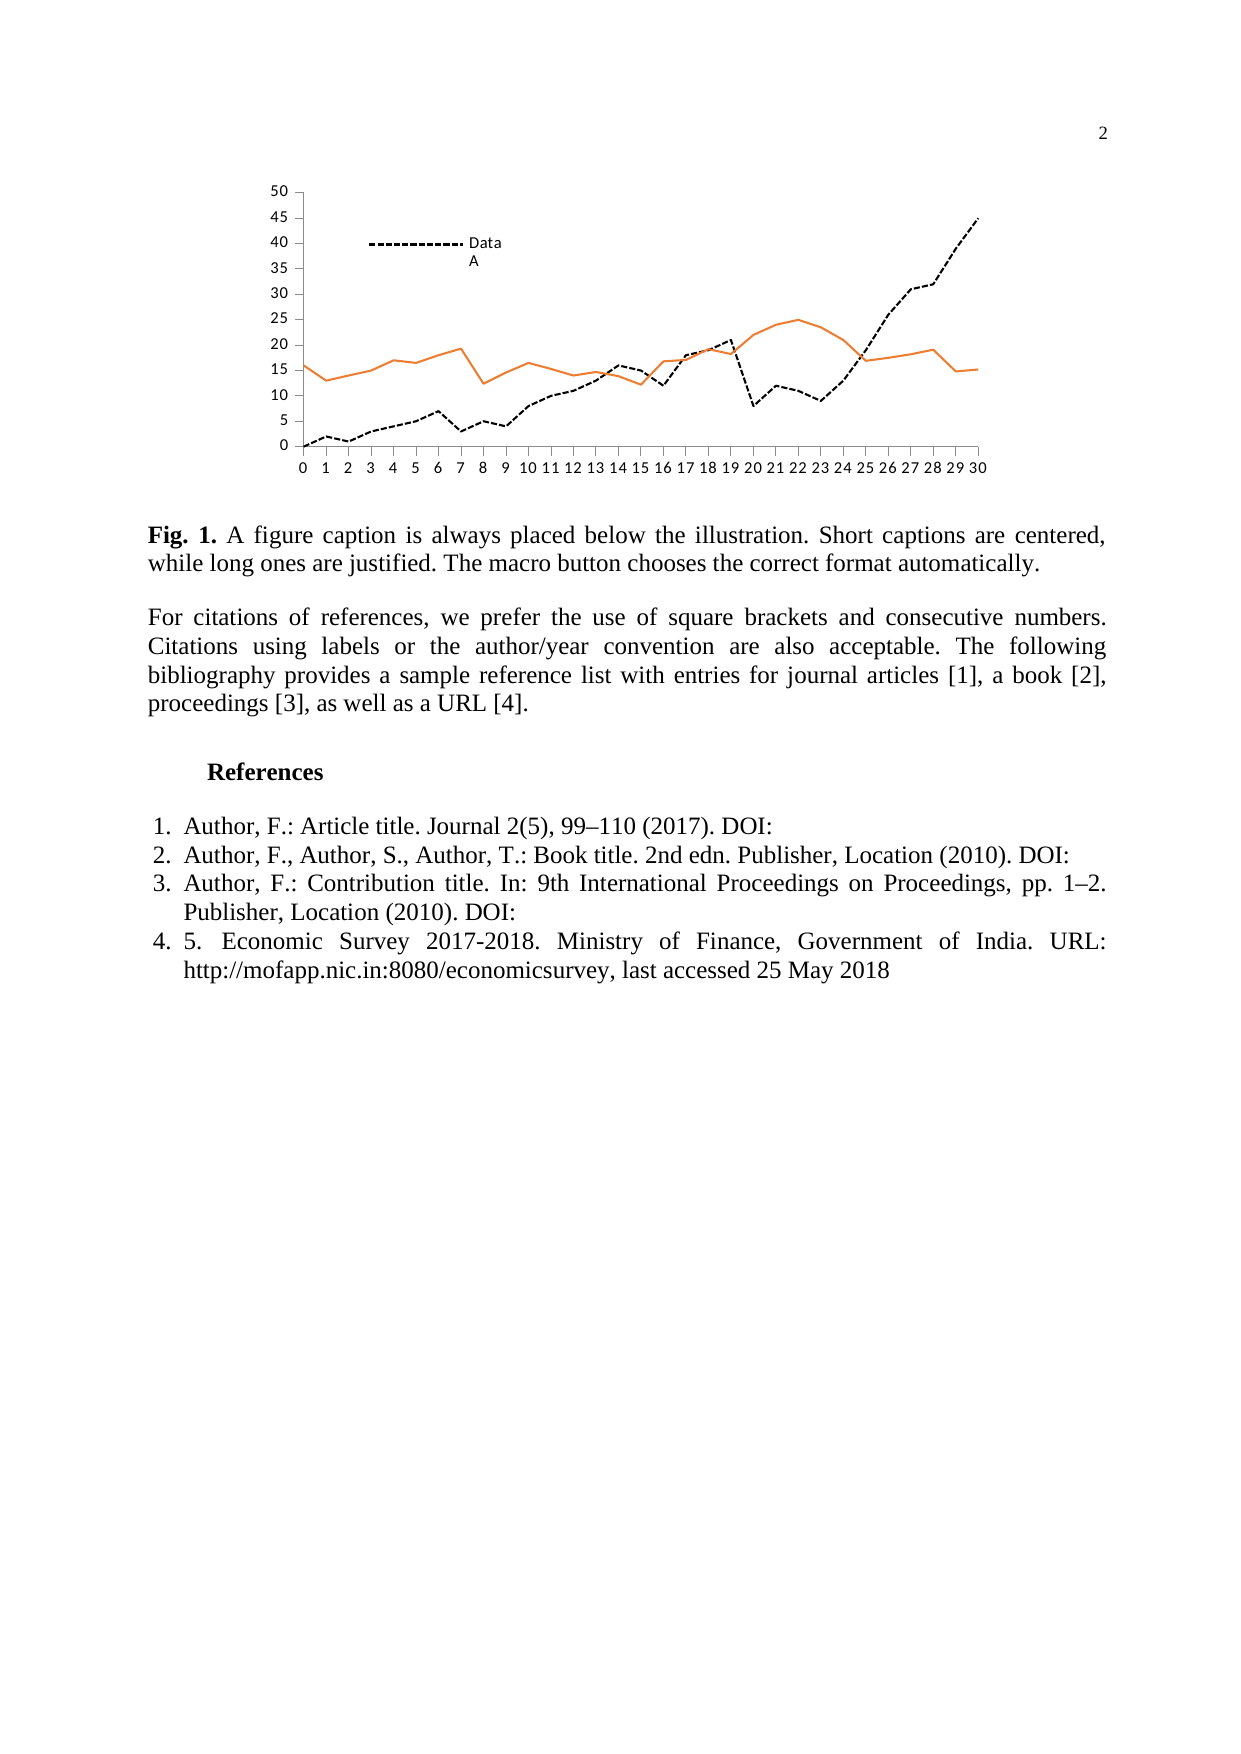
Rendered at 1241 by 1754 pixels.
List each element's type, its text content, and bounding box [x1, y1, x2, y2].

text Author, F., Author, S., Author, T.: Book title. 2nd edn. Publisher, Location (2010). DOI: [171, 840, 1107, 868]
text Author, F.: Contribution title. In: 9th International Proceedings on Proceedings, pp. 1–2. Publisher, Location (2010). DOI: [171, 868, 1107, 926]
text For citations of references, we prefer the use of square brackets and consecutive numbers. Citations using labels or the author/year convention are also acceptable. The following bibliography provides a sample reference list with entries for journal articles [1], a book [2], proceedings [3], as well as a URL [4]. [148, 602, 1107, 717]
text 5. Economic Survey 2017-2018. Ministry of Finance, Government of India. URL: http://mofapp.nic.in:8080/economicsurvey, last accessed 25 May 2018 [171, 926, 1107, 983]
text Author, F.: Article title. Journal 2(5), 99–110 (2017). DOI: [171, 811, 1107, 840]
text Fig. 1. A figure caption is always placed below the illustration. Short captions are centered, while long ones are justified. The macro button chooses the correct format automatically. [148, 520, 1107, 577]
subtitle References [207, 755, 1107, 786]
